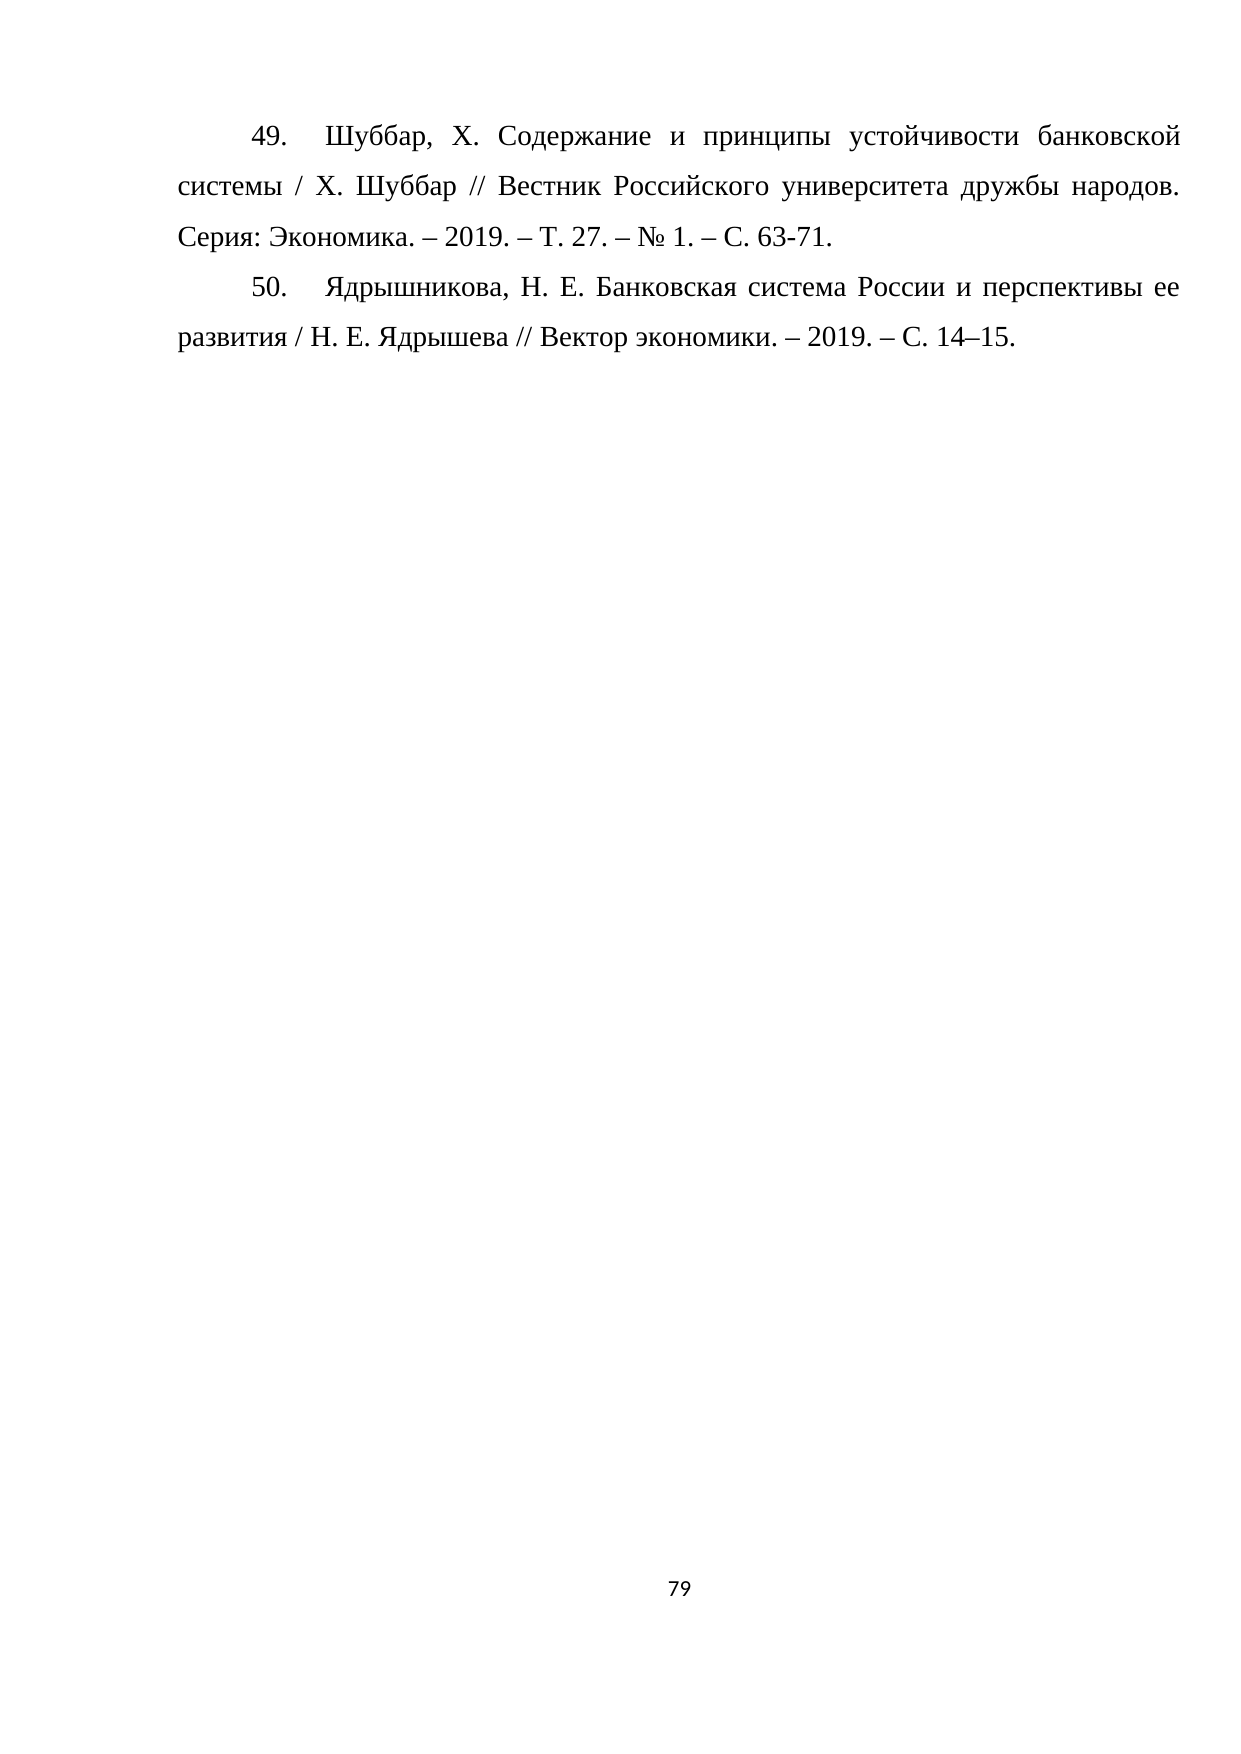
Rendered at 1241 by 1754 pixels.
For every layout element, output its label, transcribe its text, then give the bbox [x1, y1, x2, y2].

list Шуббар, Х. Содержание и принципы устойчивости банковской системы / Х. Шуббар // Вестник Российского университета дружбы народов. Серия: Экономика. – 2019. – Т. 27. – № 1. – С. 63-71. [177, 118, 1181, 252]
list Ядрышникова, Н. Е. Банковская система России и перспективы ее развития / Н. Е. Ядрышева // Вектор экономики. – 2019. – С. 14–15. [177, 269, 1181, 353]
